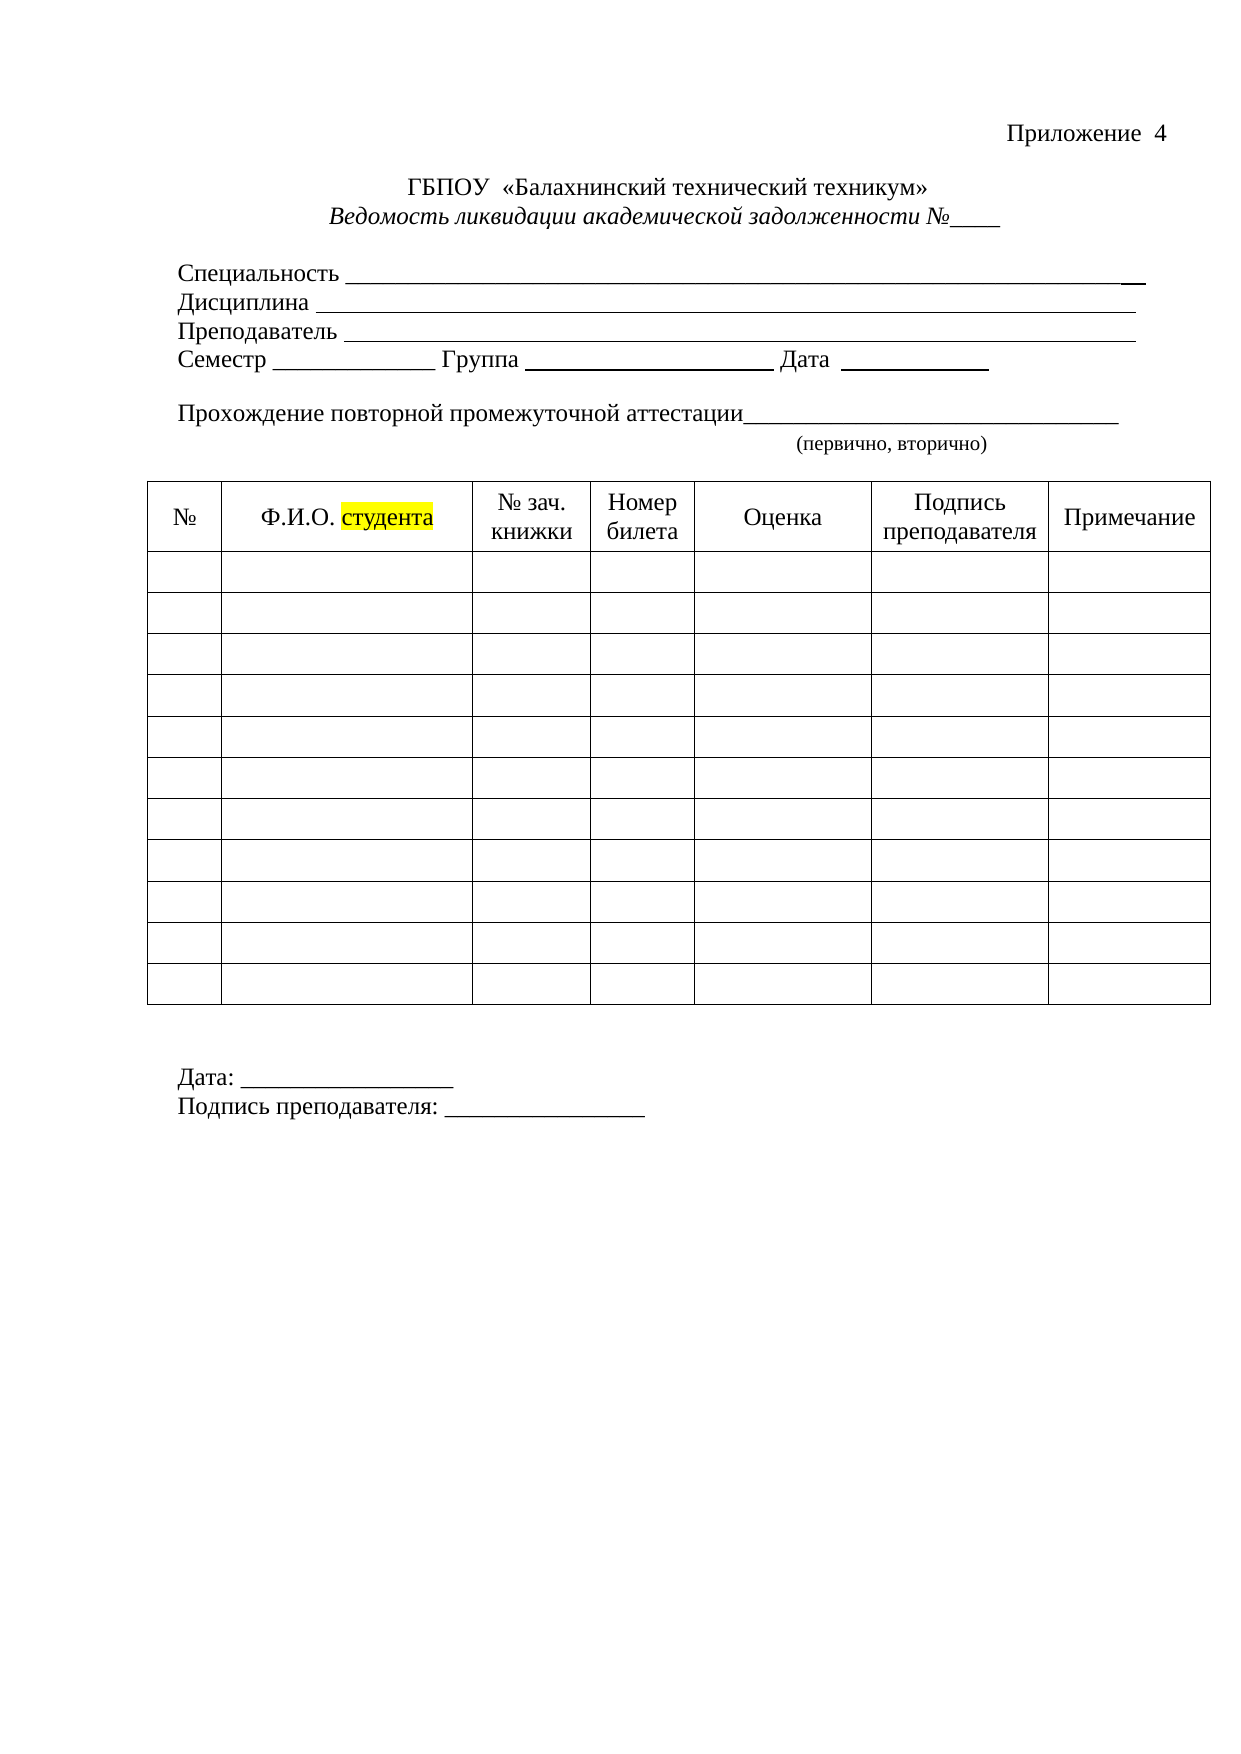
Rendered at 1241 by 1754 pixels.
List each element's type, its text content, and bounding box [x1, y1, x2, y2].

table_cell [473, 799, 590, 839]
table_cell [148, 799, 221, 839]
table_cell [1049, 923, 1210, 963]
table_cell [695, 717, 871, 757]
text Специальность ______________________________________________________________ [177, 258, 1152, 287]
table_cell [148, 593, 221, 633]
table_cell [473, 675, 590, 716]
table_cell [872, 552, 1048, 592]
table_header № [148, 482, 221, 551]
table_cell [695, 964, 871, 1004]
table_cell [872, 923, 1048, 963]
table_cell [148, 840, 221, 881]
table_cell [591, 758, 694, 798]
table_cell [222, 840, 472, 881]
table_cell [148, 634, 221, 674]
text ГБПОУ «Балахнинский технический техникум» [177, 172, 1152, 201]
table_cell [872, 593, 1048, 633]
table_cell [872, 717, 1048, 757]
table_cell [591, 840, 694, 881]
table_cell [591, 593, 694, 633]
table_cell [148, 717, 221, 757]
table_cell [695, 799, 871, 839]
text Семестр _____________ Группа Дата [177, 344, 1167, 373]
table_cell [1049, 799, 1210, 839]
table_cell [473, 882, 590, 922]
table_cell [473, 717, 590, 757]
table_cell [473, 923, 590, 963]
table_cell [473, 758, 590, 798]
table_header Ф.И.О. студента [222, 482, 472, 551]
text Приложение 4 [177, 118, 1167, 147]
table_cell [222, 882, 472, 922]
table_header Оценка [695, 482, 871, 551]
table_cell [872, 840, 1048, 881]
text Дата: _________________ [177, 1062, 1152, 1091]
table_cell [872, 799, 1048, 839]
table_cell [872, 964, 1048, 1004]
text Преподаватель [177, 316, 1152, 344]
table_cell [222, 964, 472, 1004]
table_cell [1049, 634, 1210, 674]
table_cell [1049, 675, 1210, 716]
table_header № зач. книжки [473, 482, 590, 551]
table_cell [473, 634, 590, 674]
table_cell [695, 552, 871, 592]
table_cell [222, 634, 472, 674]
table_cell [872, 634, 1048, 674]
table_cell [872, 675, 1048, 716]
table_cell [1049, 840, 1210, 881]
table_cell [591, 675, 694, 716]
table_cell [695, 593, 871, 633]
table_cell [872, 882, 1048, 922]
table_cell [222, 923, 472, 963]
table_cell [695, 840, 871, 881]
text (первично, вторично) [177, 431, 1167, 455]
table_cell [1049, 964, 1210, 1004]
table_cell [222, 552, 472, 592]
table_cell [695, 675, 871, 716]
table_cell [591, 799, 694, 839]
table_cell [222, 675, 472, 716]
table_cell [148, 964, 221, 1004]
table_header Подпись преподавателя [872, 482, 1048, 551]
table_cell [148, 923, 221, 963]
table_cell [695, 882, 871, 922]
table_cell [473, 593, 590, 633]
table_cell [473, 840, 590, 881]
table_cell [1049, 593, 1210, 633]
table_cell [695, 758, 871, 798]
table_cell [148, 758, 221, 798]
table_cell [222, 717, 472, 757]
table_cell [222, 593, 472, 633]
table_cell [872, 758, 1048, 798]
table_cell [591, 923, 694, 963]
table_cell [222, 758, 472, 798]
table_cell [695, 923, 871, 963]
table_header Примечание [1049, 482, 1210, 551]
table_cell [148, 882, 221, 922]
table_cell [591, 634, 694, 674]
table_cell [473, 552, 590, 592]
table_cell [591, 882, 694, 922]
table_cell [591, 717, 694, 757]
text Дисциплина [177, 287, 1152, 316]
table_cell [591, 964, 694, 1004]
table_cell [591, 552, 694, 592]
table_cell [148, 675, 221, 716]
table_cell [1049, 552, 1210, 592]
text Прохождение повторной промежуточной аттестации______________________________ [177, 398, 1167, 427]
table_cell [695, 634, 871, 674]
table_cell [1049, 717, 1210, 757]
table_cell [222, 799, 472, 839]
table_header Номер билета [591, 482, 694, 551]
table_cell [1049, 882, 1210, 922]
table_cell [473, 964, 590, 1004]
table_cell [1049, 758, 1210, 798]
text Ведомость ликвидации академической задолженности №____ [177, 201, 1152, 229]
table_cell [148, 552, 221, 592]
text Подпись преподавателя: ________________ [177, 1091, 1152, 1119]
